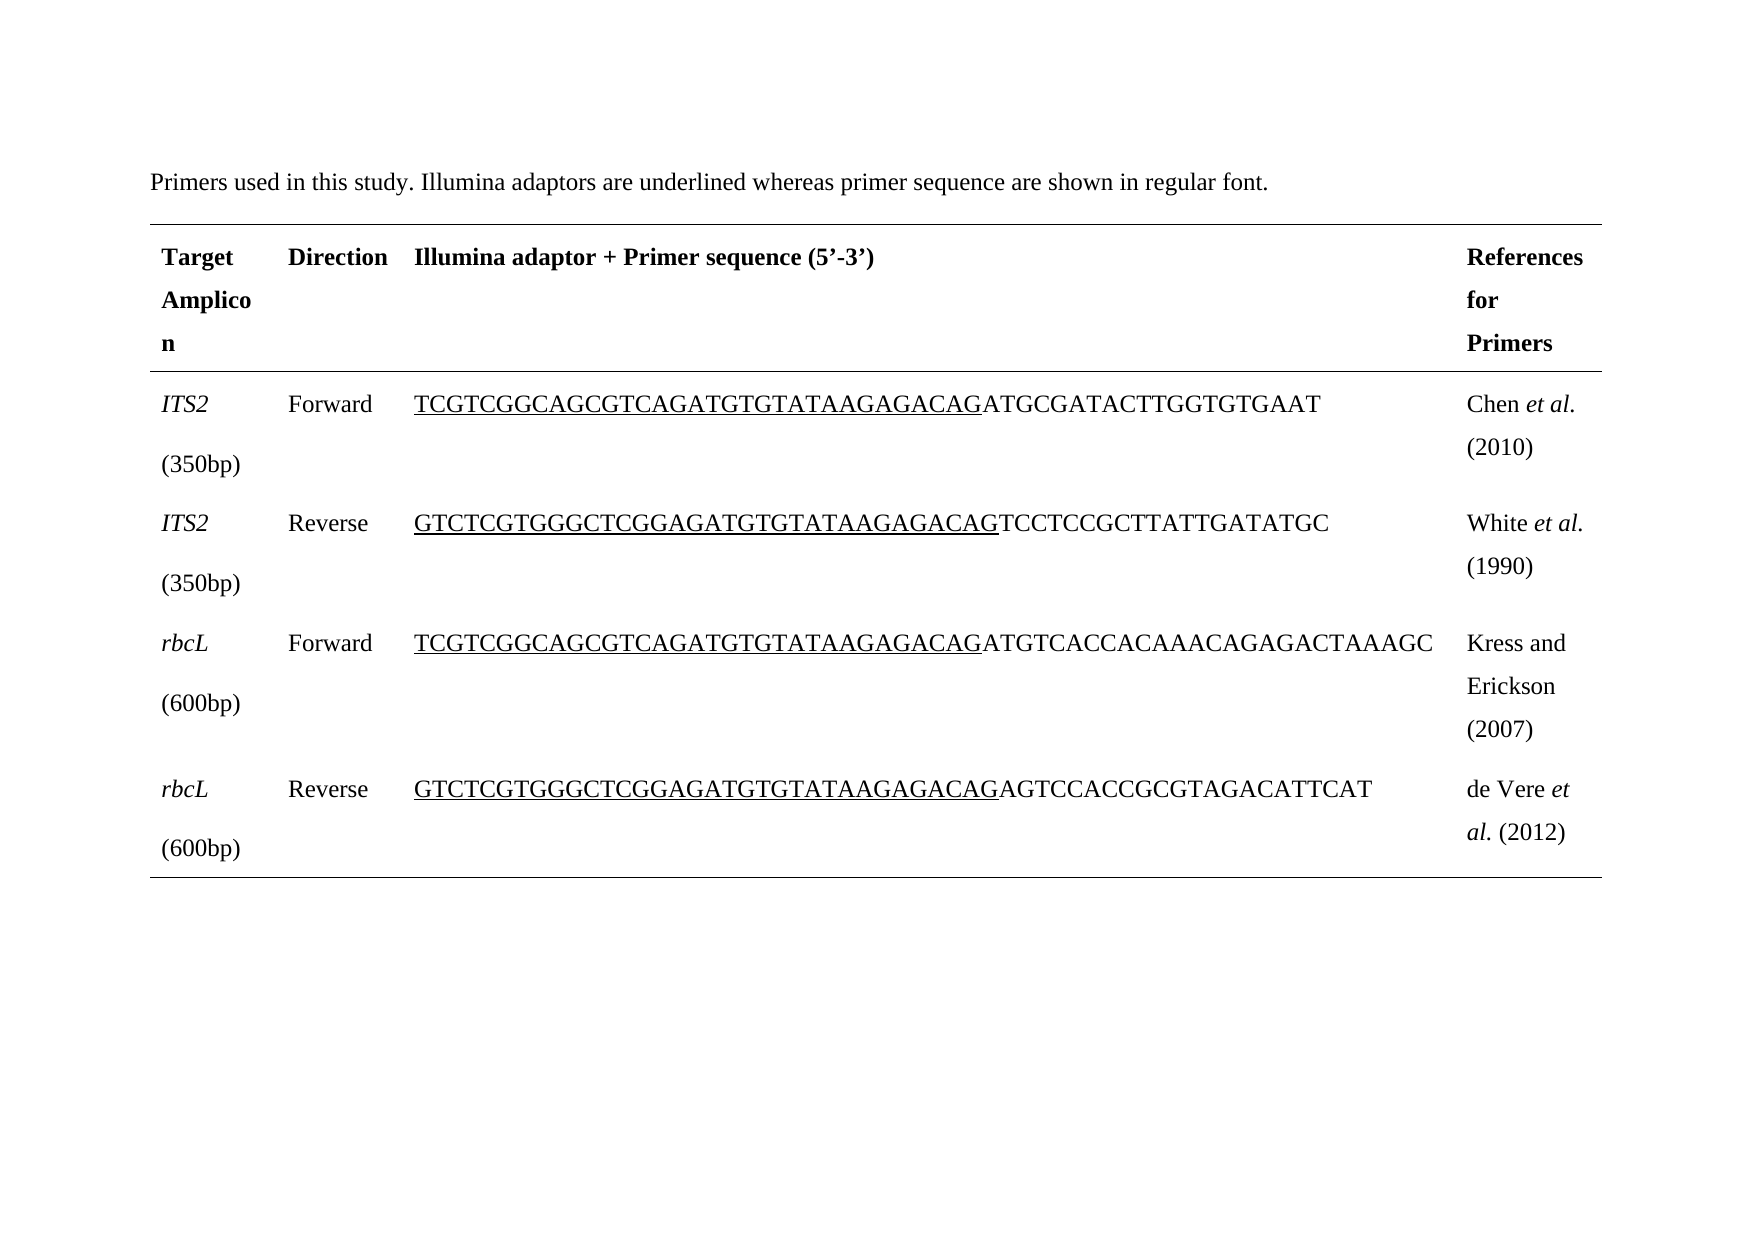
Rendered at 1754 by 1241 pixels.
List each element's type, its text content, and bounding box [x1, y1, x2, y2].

table_cell rbcL (600bp) [150, 611, 277, 757]
table_cell ITS2 (350bp) [150, 372, 277, 492]
table_cell Reverse [277, 757, 403, 877]
table_cell Forward [277, 372, 403, 492]
table_cell TCGTCGGCAGCGTCAGATGTGTATAAGAGACAGATGTCACCACAAACAGAGACTAAAGC [403, 611, 1455, 757]
table_cell Forward [277, 611, 403, 757]
table_cell TCGTCGGCAGCGTCAGATGTGTATAAGAGACAGATGCGATACTTGGTGTGAAT [403, 372, 1455, 492]
table_header Target Amplicon [150, 225, 277, 371]
table_cell Chen et al. (2010) [1455, 372, 1602, 492]
table_cell de Vere et al. (2012) [1455, 757, 1602, 877]
table_cell Reverse [277, 492, 403, 611]
table_cell White et al. (1990) [1455, 492, 1602, 611]
table_header References for Primers [1455, 225, 1602, 371]
table_header Direction [277, 225, 403, 371]
text Primers used in this study. Illumina adaptors are underlined whereas primer sequence are shown in regular font. [150, 167, 1604, 195]
table_cell ITS2 (350bp) [150, 492, 277, 611]
table_cell GTCTCGTGGGCTCGGAGATGTGTATAAGAGACAGTCCTCCGCTTATTGATATGC [403, 492, 1455, 611]
table_cell GTCTCGTGGGCTCGGAGATGTGTATAAGAGACAGAGTCCACCGCGTAGACATTCAT [403, 757, 1455, 877]
table_header Illumina adaptor + Primer sequence (5’-3’) [403, 225, 1455, 371]
table_cell rbcL (600bp) [150, 757, 277, 877]
table_cell Kress and Erickson (2007) [1455, 611, 1602, 757]
